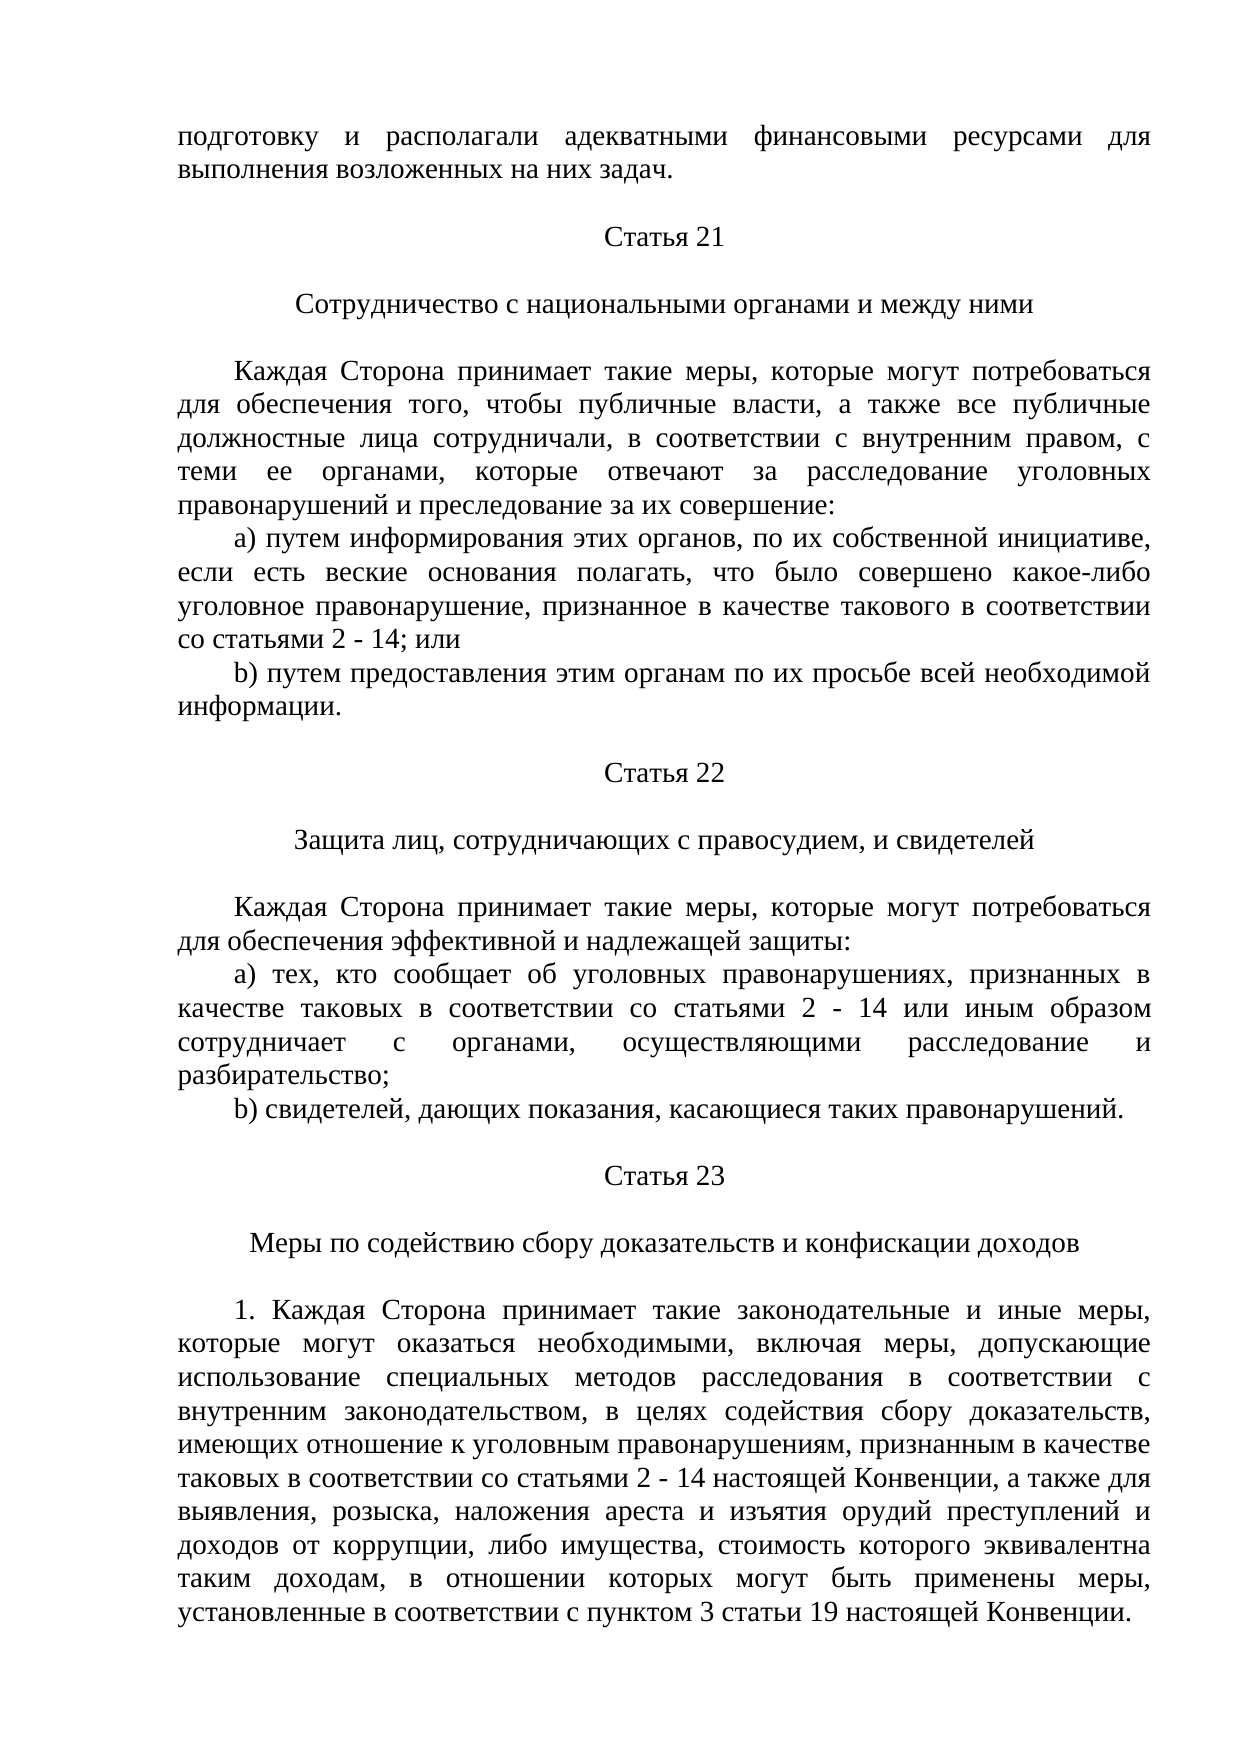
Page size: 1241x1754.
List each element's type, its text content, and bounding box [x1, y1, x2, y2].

text Защита лиц, сотрудничающих с правосудием, и свидетелей [177, 822, 1152, 856]
text a) путем информирования этих органов, по их собственной инициативе, если есть веские основания полагать, что было совершено какое-либо уголовное правонарушение, признанное в качестве такового в соответствии со статьями 2 - 14; или [177, 521, 1152, 655]
text Сотрудничество с национальными органами и между ними [177, 286, 1152, 319]
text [177, 118, 1152, 185]
text Статья 22 [177, 755, 1152, 789]
text b) путем предоставления этим органам по их просьбе всей необходимой информации. [177, 655, 1152, 722]
text b) свидетелей, дающих показания, касающиеся таких правонарушений. [177, 1091, 1152, 1124]
text 1. Каждая Сторона принимает такие законодательные и иные меры, которые могут оказаться необходимыми, включая меры, допускающие использование специальных методов расследования в соответствии с внутренним законодательством, в целях содействия сбору доказательств, имеющих отношение к уголовным правонарушениям, признанным в качестве таковых в соответствии со статьями 2 - 14 настоящей Конвенции, а также для выявления, розыска, наложения ареста и изъятия орудий преступлений и доходов от коррупции, либо имущества, стоимость которого эквивалентна таким доходам, в отношении которых могут быть применены меры, установленные в соответствии с пунктом 3 статьи 19 настоящей Конвенции. [177, 1292, 1152, 1627]
text Статья 21 [177, 219, 1152, 252]
text Меры по содействию сбору доказательств и конфискации доходов [177, 1225, 1152, 1258]
text Каждая Сторона принимает такие меры, которые могут потребоваться для обеспечения эффективной и надлежащей защиты: [177, 889, 1152, 957]
text a) тех, кто сообщает об уголовных правонарушениях, признанных в качестве таковых в соответствии со статьями 2 - 14 или иным образом сотрудничает с органами, осуществляющими расследование и разбирательство; [177, 957, 1152, 1091]
text Каждая Сторона принимает такие меры, которые могут потребоваться для обеспечения того, чтобы публичные власти, а также все публичные должностные лица сотрудничали, в соответствии с внутренним правом, с теми ее органами, которые отвечают за расследование уголовных правонарушений и преследование за их совершение: [177, 353, 1152, 521]
text Статья 23 [177, 1158, 1152, 1191]
